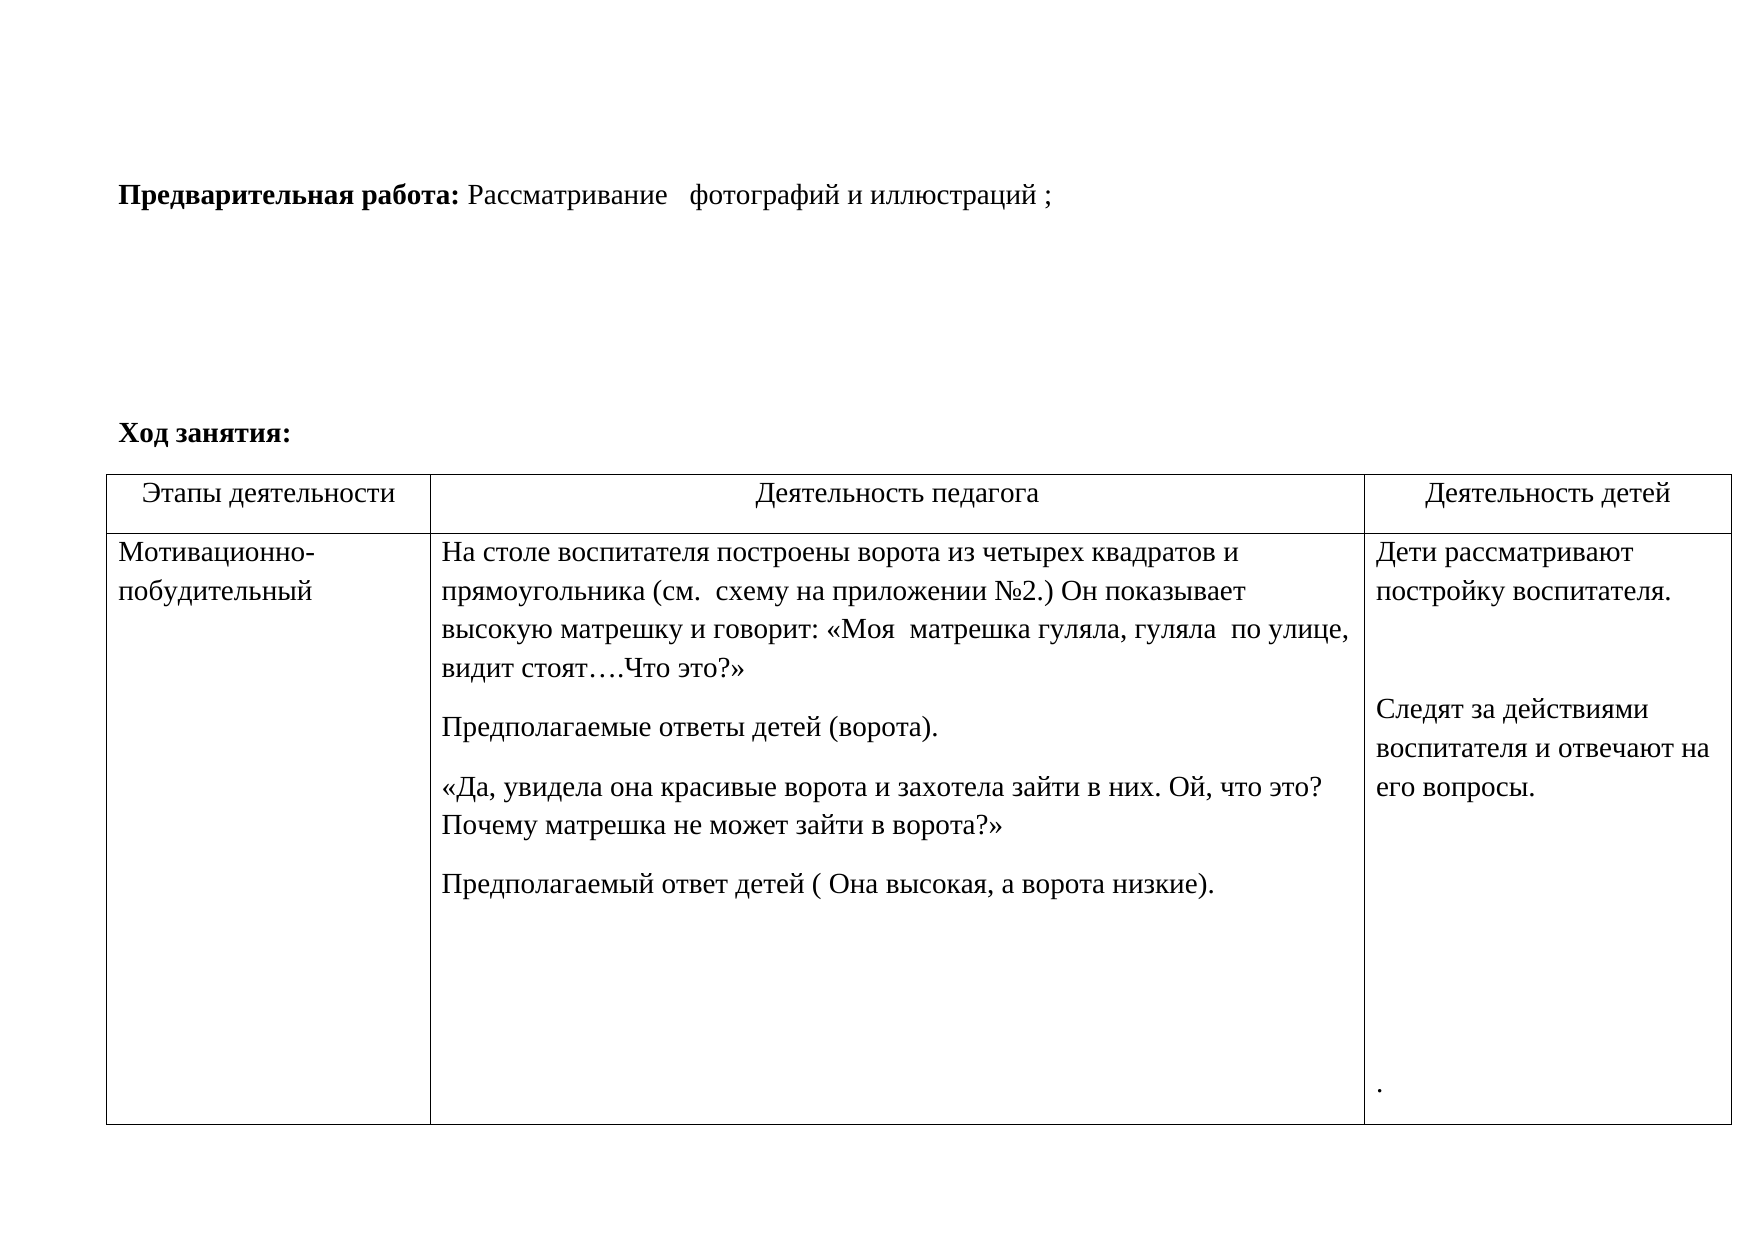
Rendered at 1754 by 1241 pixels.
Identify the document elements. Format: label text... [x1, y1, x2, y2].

table_cell На столе воспитателя построены ворота из четырех квадратов и прямоугольника (см. схему на приложении №2.) Он показывает высокую матрешку и говорит: «Моя матрешка гуляла, гуляла по улице, видит стоят….Что это?» Предполагаемые ответы детей (ворота). «Да, увидела она красивые ворота и захотела зайти в них. Ой, что это? Почему матрешка не может зайти в ворота?» Предполагаемый ответ детей ( Она высокая, а ворота низкие). [431, 534, 1364, 1124]
table_cell Дети рассматривают постройку воспитателя. Следят за действиями воспитателя и отвечают на его вопросы. . [1365, 534, 1731, 1124]
table_header Этапы деятельности [107, 475, 430, 533]
table_cell Мотивационно-побудительный [107, 534, 430, 1124]
table_header Деятельность педагога [431, 475, 1364, 533]
text Ход занятия: [118, 415, 1636, 448]
text Предварительная работа: Рассматривание фотографий и иллюстраций ; [118, 177, 1636, 211]
table_header Деятельность детей [1365, 475, 1731, 533]
